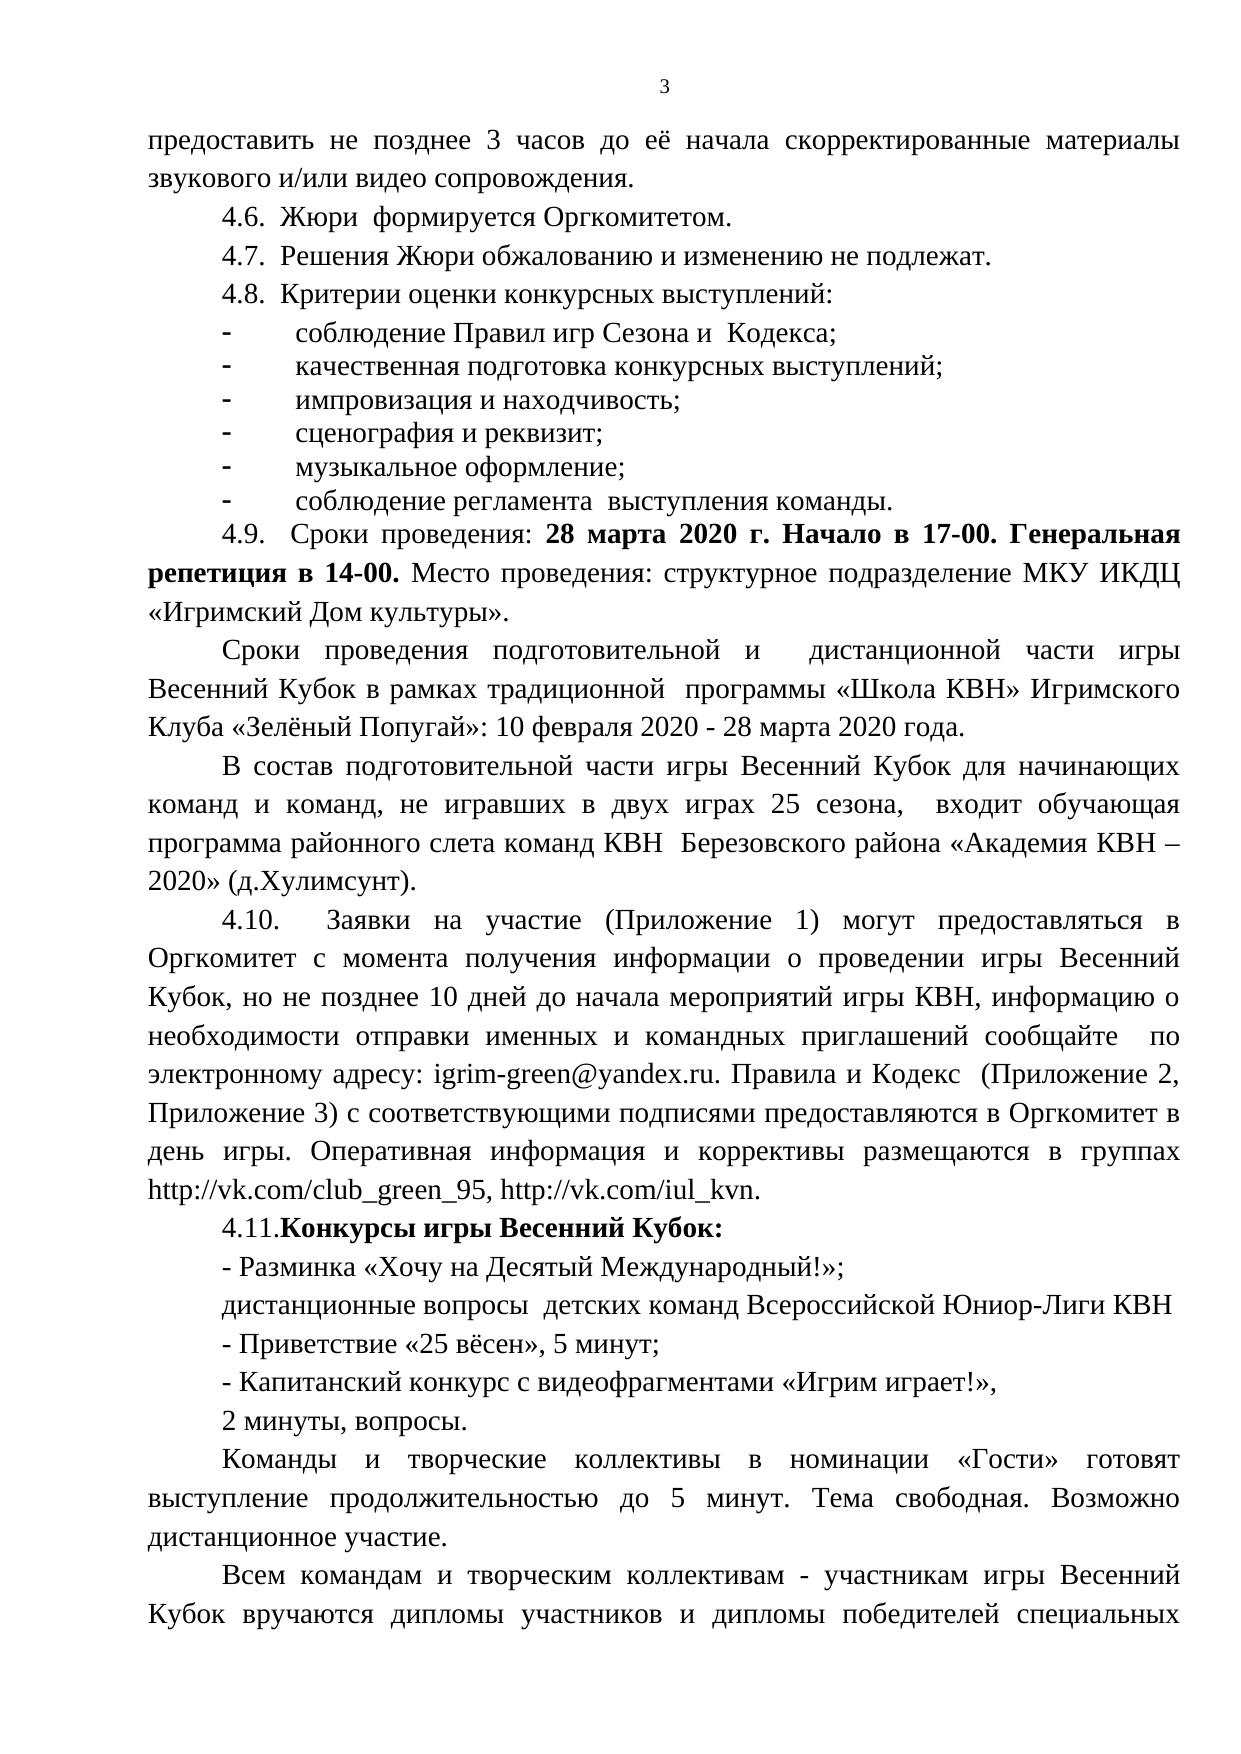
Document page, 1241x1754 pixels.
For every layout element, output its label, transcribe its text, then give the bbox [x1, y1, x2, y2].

text В состав подготовительной части игры Весенний Кубок для начинающих команд и команд, не игравших в двух играх 25 сезона, входит обучающая программа районного слета команд КВН Березовского района «Академия КВН – 2020» (д.Хулимсунт). [148, 748, 1181, 897]
list соблюдение регламента выступления команды. [148, 483, 1181, 517]
text 4.6. Жюри формируется Оргкомитетом. [148, 199, 1181, 233]
list импровизация и находчивость; [148, 382, 1181, 416]
text Сроки проведения подготовительной и дистанционной части игры Весенний Кубок в рамках традиционной программы «Школа КВН» Игримского Клуба «Зелёный Попугай»: 10 февраля 2020 - 28 марта 2020 года. [148, 632, 1181, 743]
text 4.8. Критерии оценки конкурсных выступлений: [148, 276, 1181, 310]
list соблюдение Правил игр Сезона и Кодекса; [148, 315, 1181, 348]
text дистанционные вопросы детских команд Всероссийской Юниор-Лиги КВН [148, 1287, 1181, 1321]
list музыкальное оформление; [148, 449, 1181, 483]
text - Разминка «Хочу на Десятый Международный!»; [148, 1249, 1181, 1282]
text 4.9. Сроки проведения: 28 марта 2020 г. Начало в 17-00. Генеральная репетиция в 14-00. Место проведения: структурное подразделение МКУ ИКДЦ «Игримский Дом культуры». [148, 517, 1181, 627]
text - Приветствие «25 вёсен», 5 минут; [148, 1326, 1181, 1359]
text - Капитанский конкурс с видеофрагментами «Игрим играет!», [148, 1364, 1181, 1398]
text Команды и творческие коллективы в номинации «Гости» готовят выступление продолжительностью до 5 минут. Тема свободная. Возможно дистанционное участие. [148, 1442, 1181, 1552]
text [148, 1557, 1181, 1629]
text 4.7. Решения Жюри обжалованию и изменению не подлежат. [148, 238, 1181, 271]
text 4.11.Конкурсы игры Весенний Кубок: [148, 1210, 1181, 1244]
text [148, 122, 1181, 194]
list сценография и реквизит; [148, 416, 1181, 449]
text 4.10. Заявки на участие (Приложение 1) могут предоставляться в Оргкомитет с момента получения информации о проведении игры Весенний Кубок, но не позднее 10 дней до начала мероприятий игры КВН, информацию о необходимости отправки именных и командных приглашений сообщайте по электронному адресу: igrim-green@yandex.ru. Правила и Кодекс (Приложение 2, Приложение 3) с соответствующими подписями предоставляются в Оргкомитет в день игры. Оперативная информация и коррективы размещаются в группах http://vk.com/club_green_95, http://vk.com/iul_kvn. [148, 902, 1181, 1205]
text 2 минуты, вопросы. [148, 1403, 1181, 1437]
list качественная подготовка конкурсных выступлений; [148, 348, 1181, 382]
